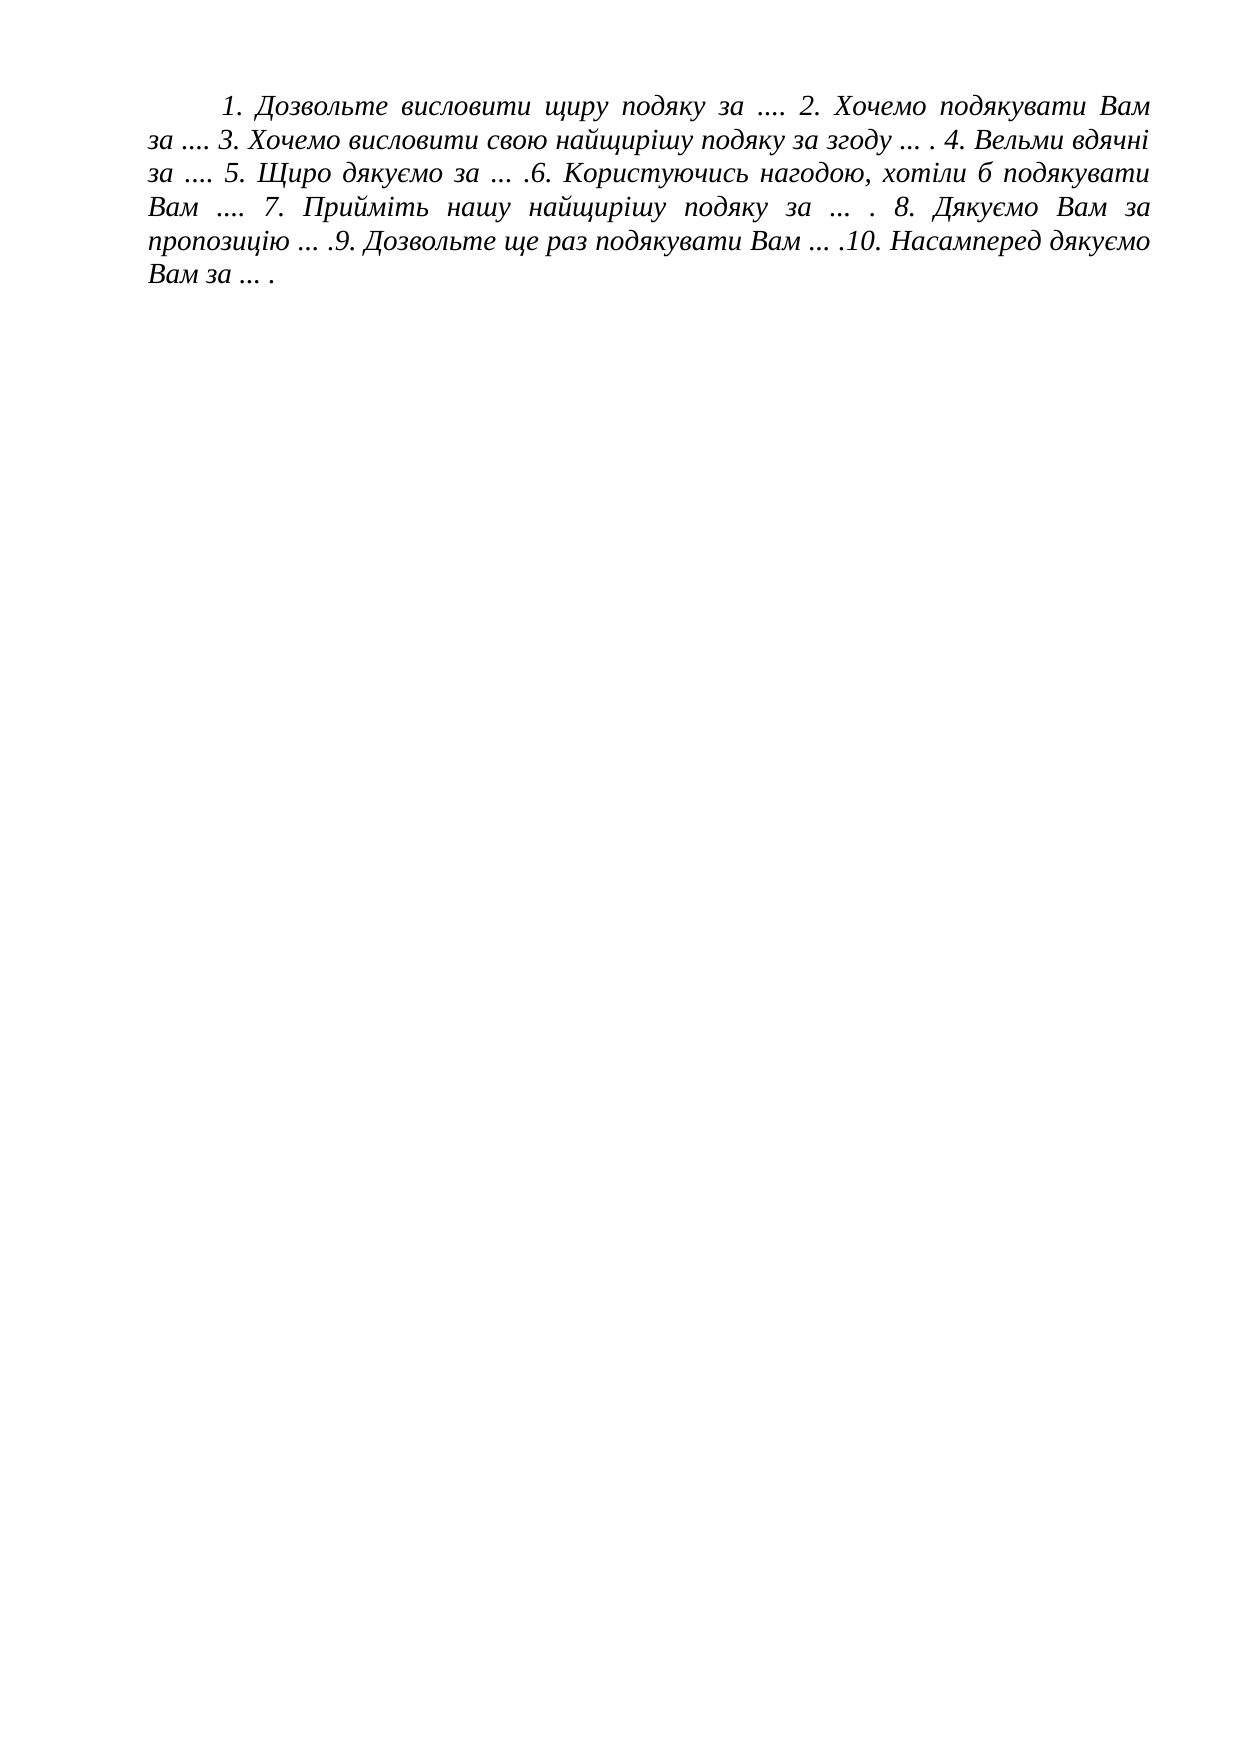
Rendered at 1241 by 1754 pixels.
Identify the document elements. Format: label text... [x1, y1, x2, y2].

text 1. Дозвольте висловити щиру подяку за .... 2. Хочемо подякувати Вам за .... 3. Хочемо висловити свою найщирішу подяку за згоду ... . 4. Вельми вдячні за .... 5. Щиро дякуємо за ... .6. Користуючись нагодою, хотіли б подякувати Вам .... 7. Прийміть нашу найщирішу подяку за ... . 8. Дякуємо Вам за пропозицію ... .9. Дозвольте ще раз подякувати Вам ... .10. Насамперед дякуємо Вам за ... . [148, 88, 1152, 290]
